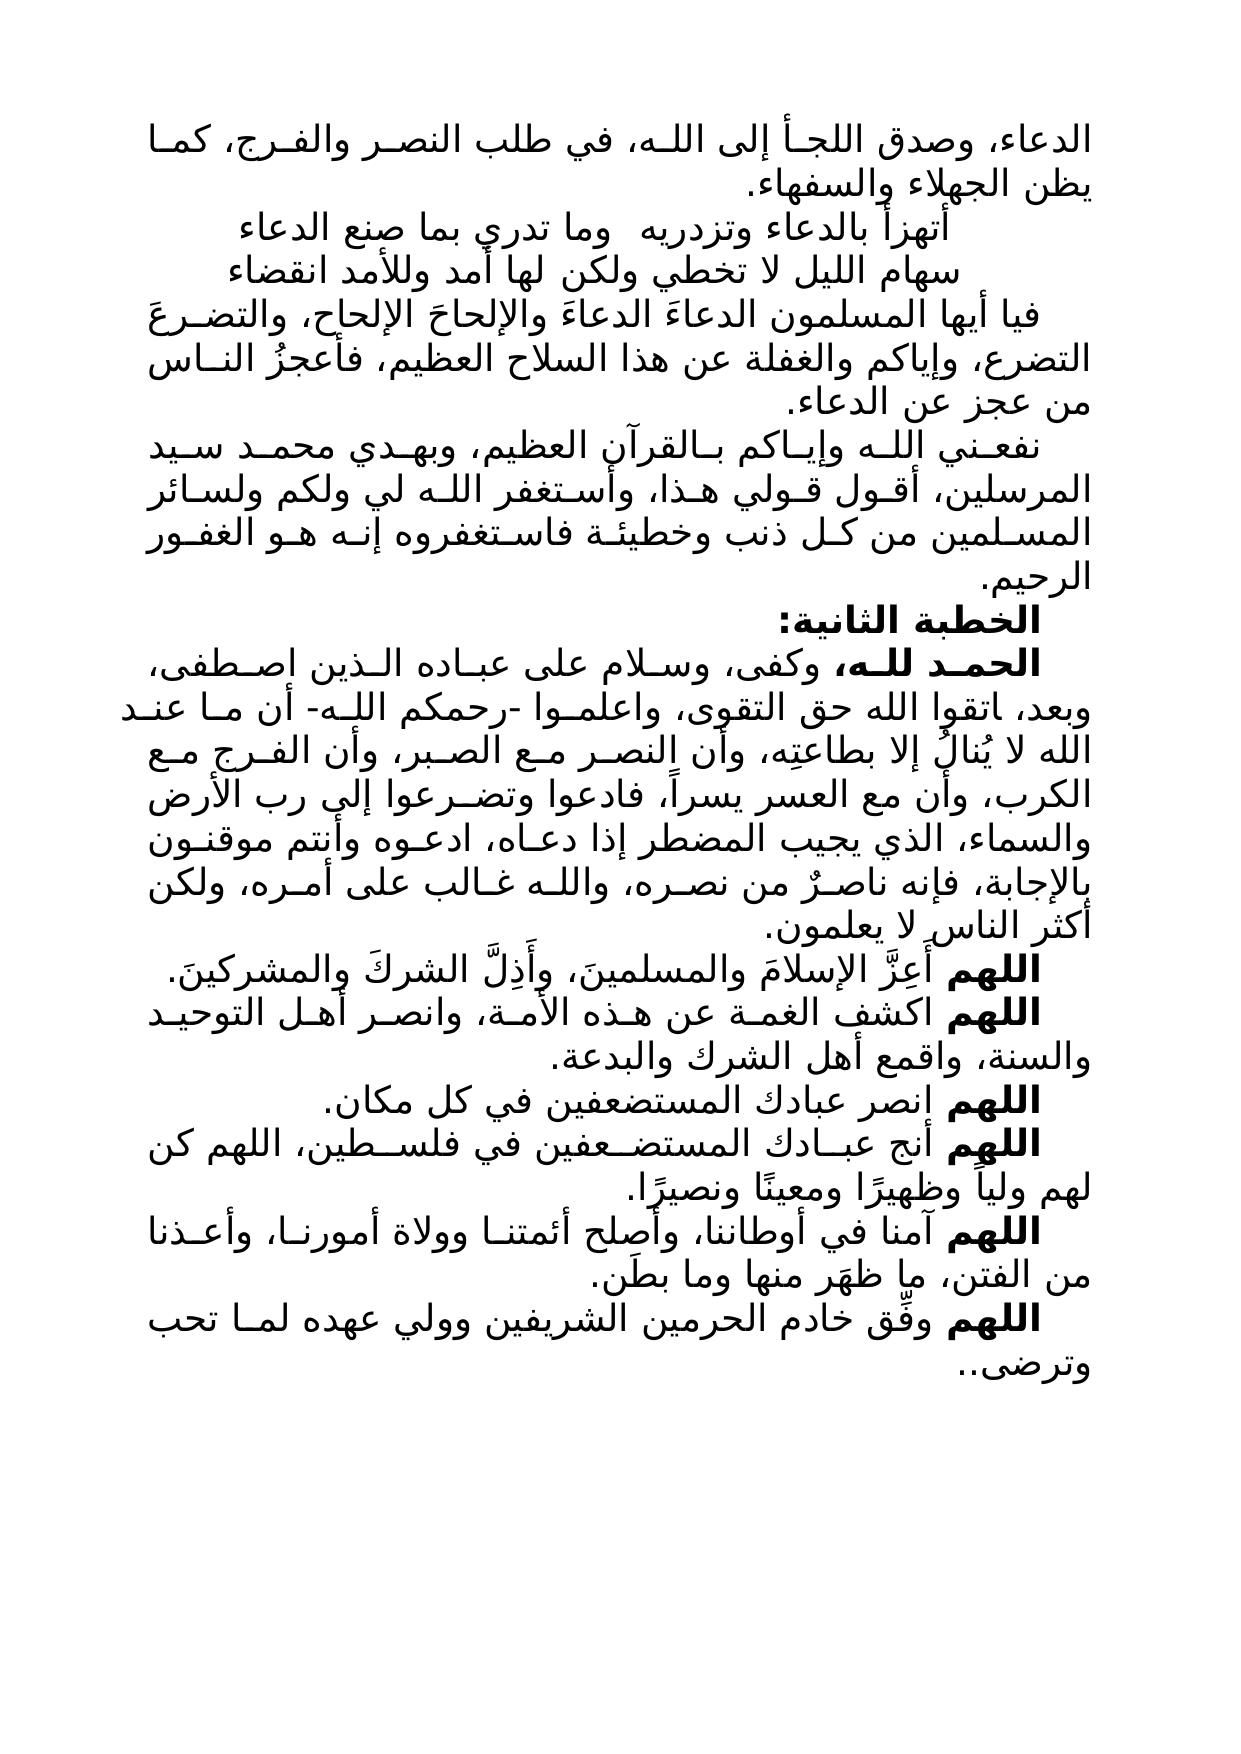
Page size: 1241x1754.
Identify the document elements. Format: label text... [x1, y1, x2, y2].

title اللهم أَعِزَّ الإسلامَ والمسلمينَ، وأَذِلَّ الشركَ والمشركينَ. [148, 947, 1093, 991]
title اللهم وفِّق خادم الحرمين الشريفين وولي عهده لما تحب وترضى.. [148, 1297, 1093, 1384]
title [148, 118, 1093, 205]
title فيا أيها المسلمون الدعاءَ الدعاءَ والإلحاحَ الإلحاح، والتضرعَ التضرع، وإياكم والغفلة عن هذا السلاح العظيم، فأعجزُ الناس من عجز عن الدعاء. [148, 293, 1093, 424]
title اللهم اكشف الغمة عن هذه الأمة، وانصر أهل التوحيد والسنة، واقمع أهل الشرك والبدعة. [148, 991, 1093, 1078]
title اللهم آمنا في أوطاننا، وأصلح أئمتنا وولاة أمورنا، وأعذنا من الفتن، ما ظهَر منها وما بطَن. [148, 1209, 1093, 1297]
title اللهم أنج عبادك المستضعفين في فلسطين، اللهم كن لهم ولياً وظهيرًا ومعينًا ونصيرًا. [148, 1122, 1093, 1209]
title سهام الليل لا تخطي ولكن لها أمد وللأمد انقضاء [148, 249, 1093, 293]
title الحمد لله، وكفى، وسلام على عباده الذين اصطفى، وبعد، ظة فاتقوا الله حق التقوى، واعلموا -رحمكم الله- أن ما عند الله لا يُنالُ إلا بطاعتِه، وأن النصر مع الصبر، وأن الفرج مع الكرب، وأن مع العسر يسراً، فادعوا وتضرعوا إلى رب الأرض والسماء، الذي يجيب المضطر إذا دعاه، ادعوه وأنتم موقنون بالإجابة، فإنه ناصرٌ من نصره، والله غالب على أمره، ولكن أكثر الناس لا يعلمون. [148, 642, 1093, 947]
title أتهزأ بالدعاء وتزدريه وما تدري بما صنع الدعاء [148, 205, 1093, 249]
title الخطبة الثانية: [148, 598, 1093, 642]
title اللهم انصر عبادك المستضعفين في كل مكان. [148, 1078, 1093, 1122]
title نفعني الله وإياكم بالقرآن العظيم، وبهدي محمد سيد المرسلين، أقول قولي هذا، وأستغفر الله لي ولكم ولسائر المسلمين من كل ذنب وخطيئة فاستغفروه إنه هو الغفور الرحيم. [148, 424, 1093, 598]
